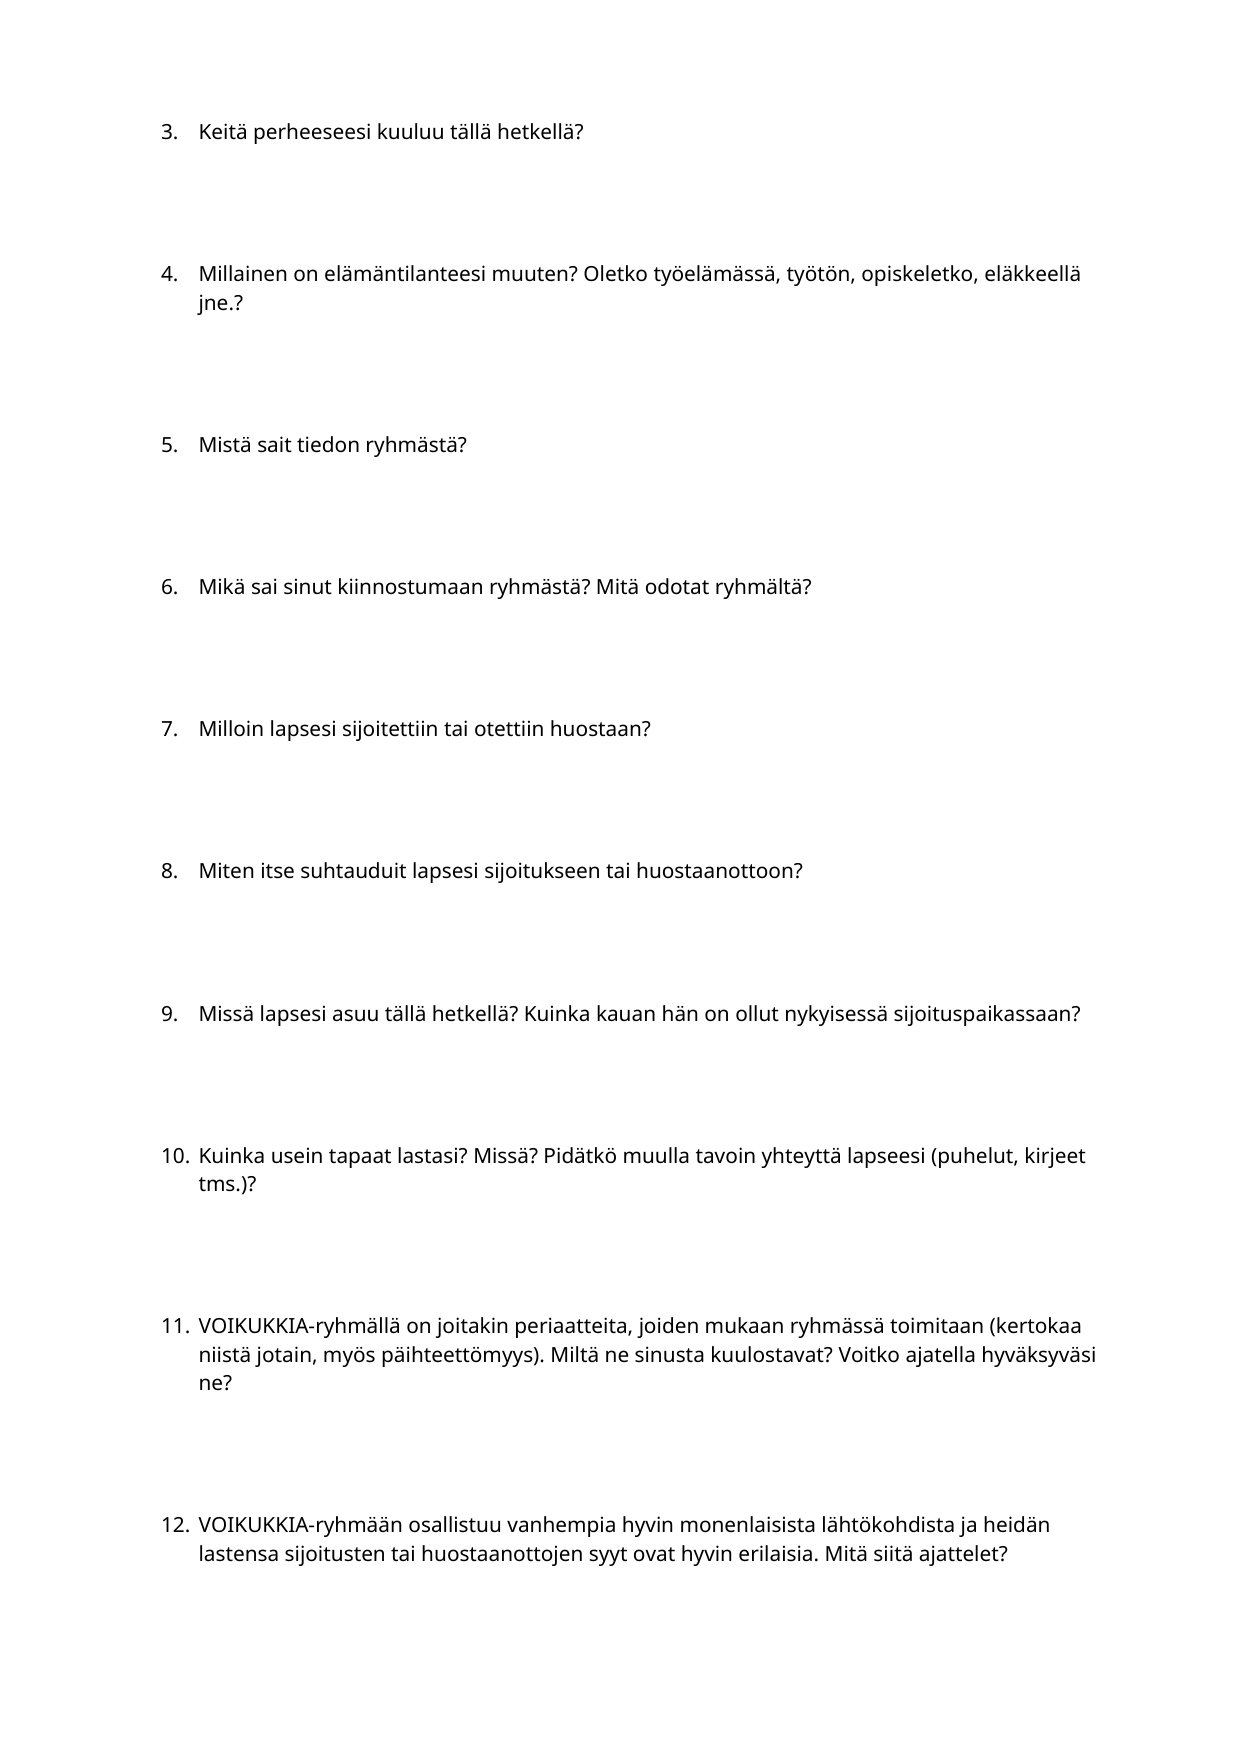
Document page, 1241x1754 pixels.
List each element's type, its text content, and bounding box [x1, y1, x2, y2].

list VOIKUKKIA-ryhmällä on joitakin periaatteita, joiden mukaan ryhmässä toimitaan (kertokaa niistä jotain, myös päihteettömyys). Miltä ne sinusta kuulostavat? Voitko ajatella hyväksyväsi ne? [161, 1311, 1122, 1397]
list VOIKUKKIA-ryhmään osallistuu vanhempia hyvin monenlaisista lähtökohdista ja heidän lastensa sijoitusten tai huostaanottojen syyt ovat hyvin erilaisia. Mitä siitä ajattelet? [161, 1511, 1122, 1567]
list Mistä sait tiedon ryhmästä? [161, 430, 1122, 458]
list Milloin lapsesi sijoitettiin tai otettiin huostaan? [161, 714, 1122, 743]
list Mikä sai sinut kiinnostumaan ryhmästä? Mitä odotat ryhmältä? [161, 572, 1122, 601]
list Kuinka usein tapaat lastasi? Missä? Pidätkö muulla tavoin yhteyttä lapseesi (puhelut, kirjeet tms.)? [161, 1141, 1122, 1198]
list Missä lapsesi asuu tällä hetkellä? Kuinka kauan hän on ollut nykyisessä sijoituspaikassaan? [161, 999, 1122, 1027]
list Millainen on elämäntilanteesi muuten? Oletko työelämässä, työtön, opiskeletko, eläkkeellä jne.? [161, 259, 1122, 316]
list Miten itse suhtauduit lapsesi sijoitukseen tai huostaanottoon? [161, 856, 1122, 885]
list Keitä perheeseesi kuuluu tällä hetkellä? [161, 117, 1122, 146]
